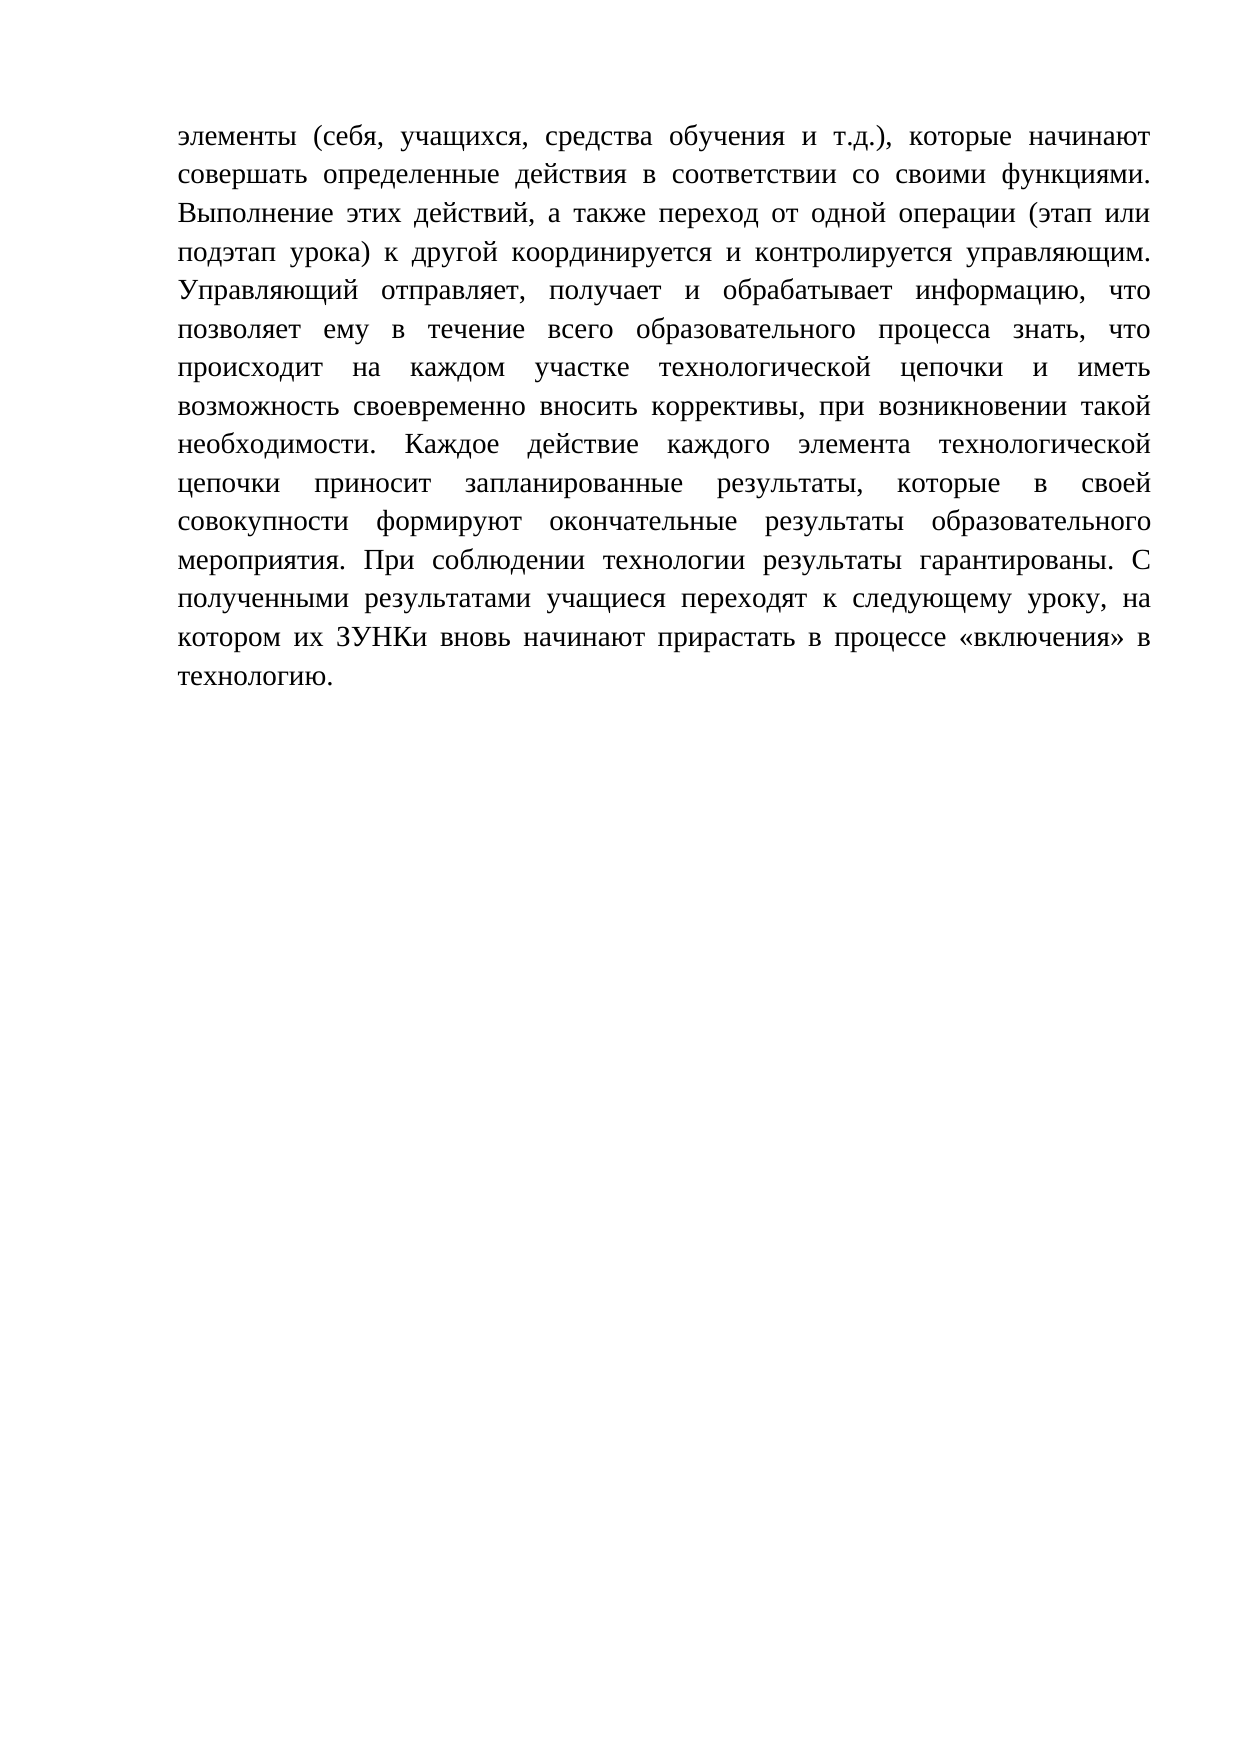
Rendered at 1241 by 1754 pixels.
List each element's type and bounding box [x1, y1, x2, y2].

text [177, 118, 1152, 691]
